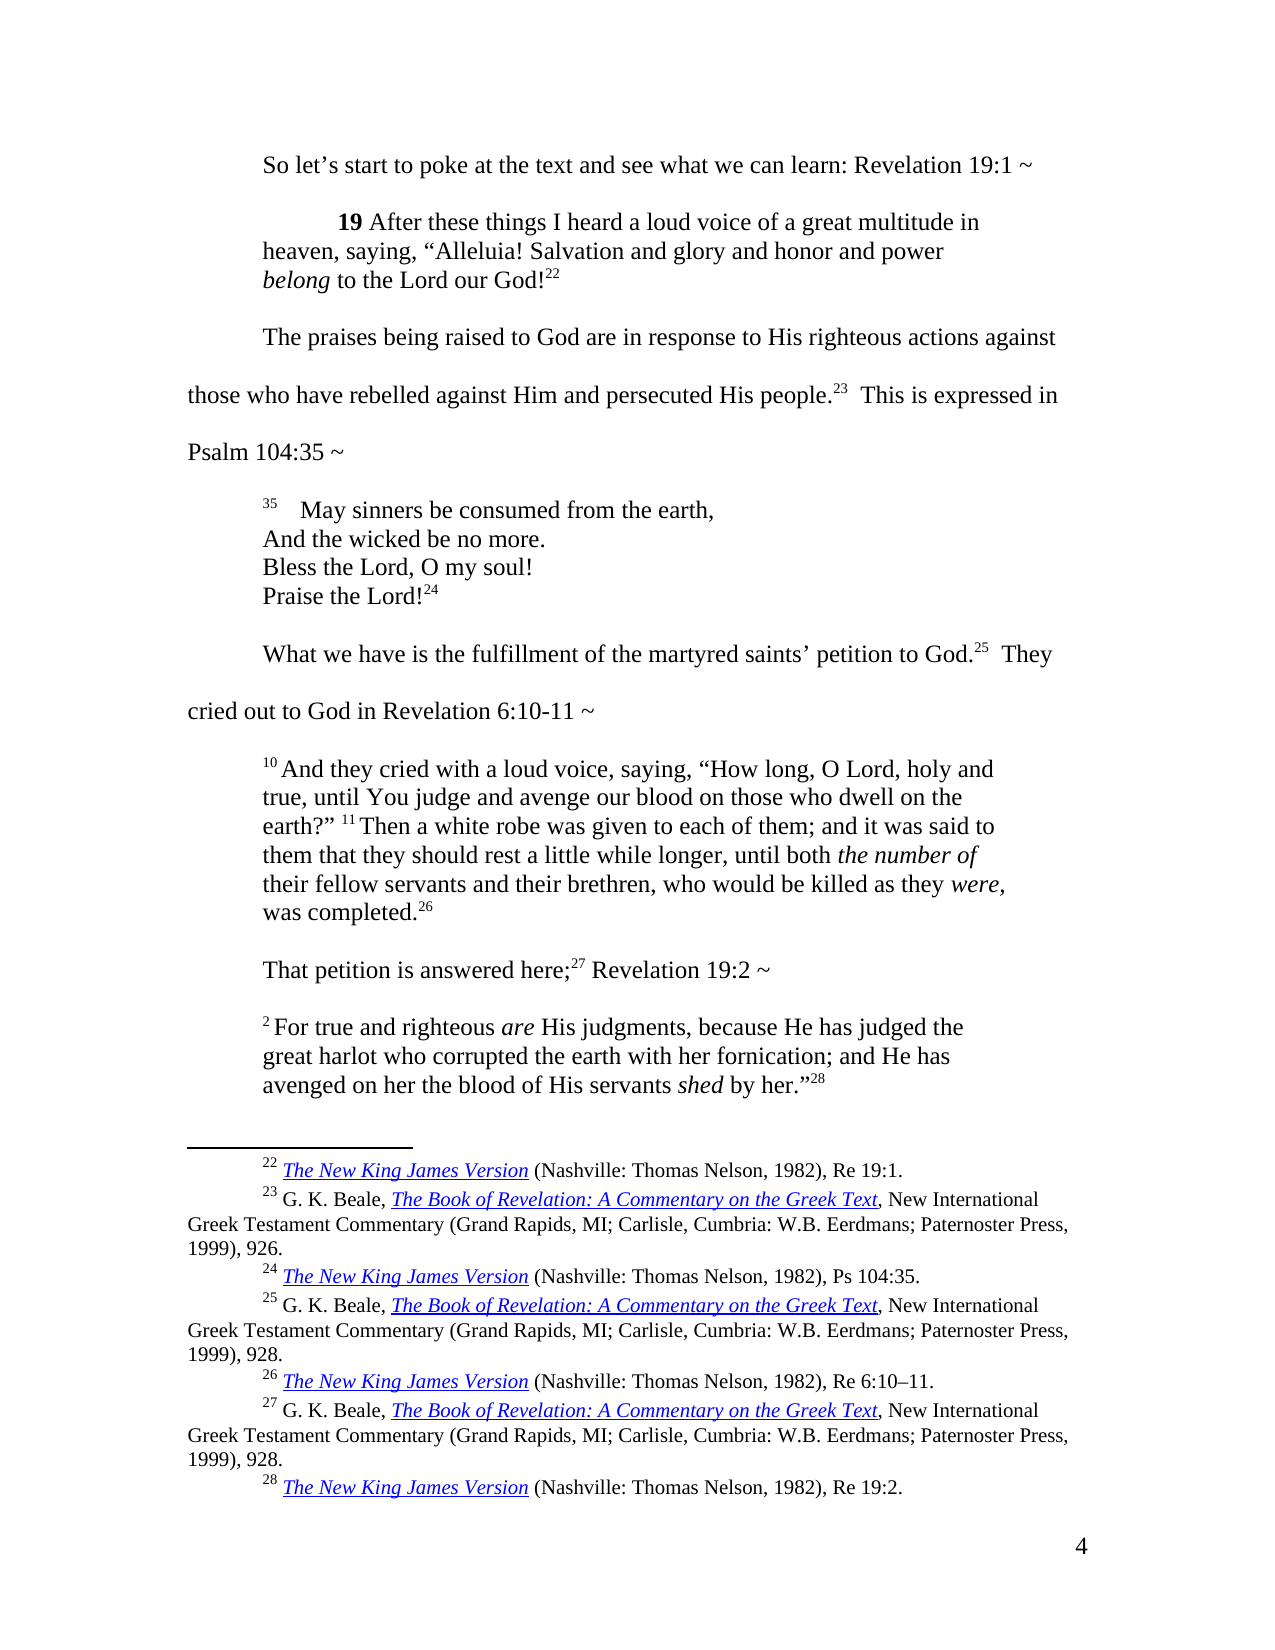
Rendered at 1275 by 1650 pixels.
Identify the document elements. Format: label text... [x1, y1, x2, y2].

text 35 May sinners be consumed from the earth, [262, 495, 1012, 524]
text That petition is answered here; Revelation 19:2 ~ [187, 955, 1087, 984]
text The praises being raised to God are in response to His righteous actions against those who have rebelled against Him and persecuted His people. This is expressed in Psalm 104:35 ~ [187, 322, 1087, 466]
text What we have is the fulfillment of the martyred saints’ petition to God. They cried out to God in Revelation 6:10-11 ~ [187, 639, 1087, 725]
text And the wicked be no more. [262, 524, 1012, 552]
text Praise the Lord! [262, 581, 1012, 610]
text 2 For true and righteous are His judgments, because He has judged the great harlot who corrupted the earth with her fornication; and He has avenged on her the blood of His servants shed by her.” [262, 1012, 1012, 1099]
text Bless the Lord, O my soul! [262, 552, 1012, 581]
text So let’s start to poke at the text and see what we can learn: Revelation 19:1 ~ [187, 150, 1087, 179]
text 19 After these things I heard a loud voice of a great multitude in heaven, saying, “Alleluia! Salvation and glory and honor and power belong to the Lord our God! [262, 207, 1012, 294]
text 10 And they cried with a loud voice, saying, “How long, O Lord, holy and true, until You judge and avenge our blood on those who dwell on the earth?” 11 Then a white robe was given to each of them; and it was said to them that they should rest a little while longer, until both the number of their fellow servants and their brethren, who would be killed as they were, was completed. [262, 754, 1012, 926]
